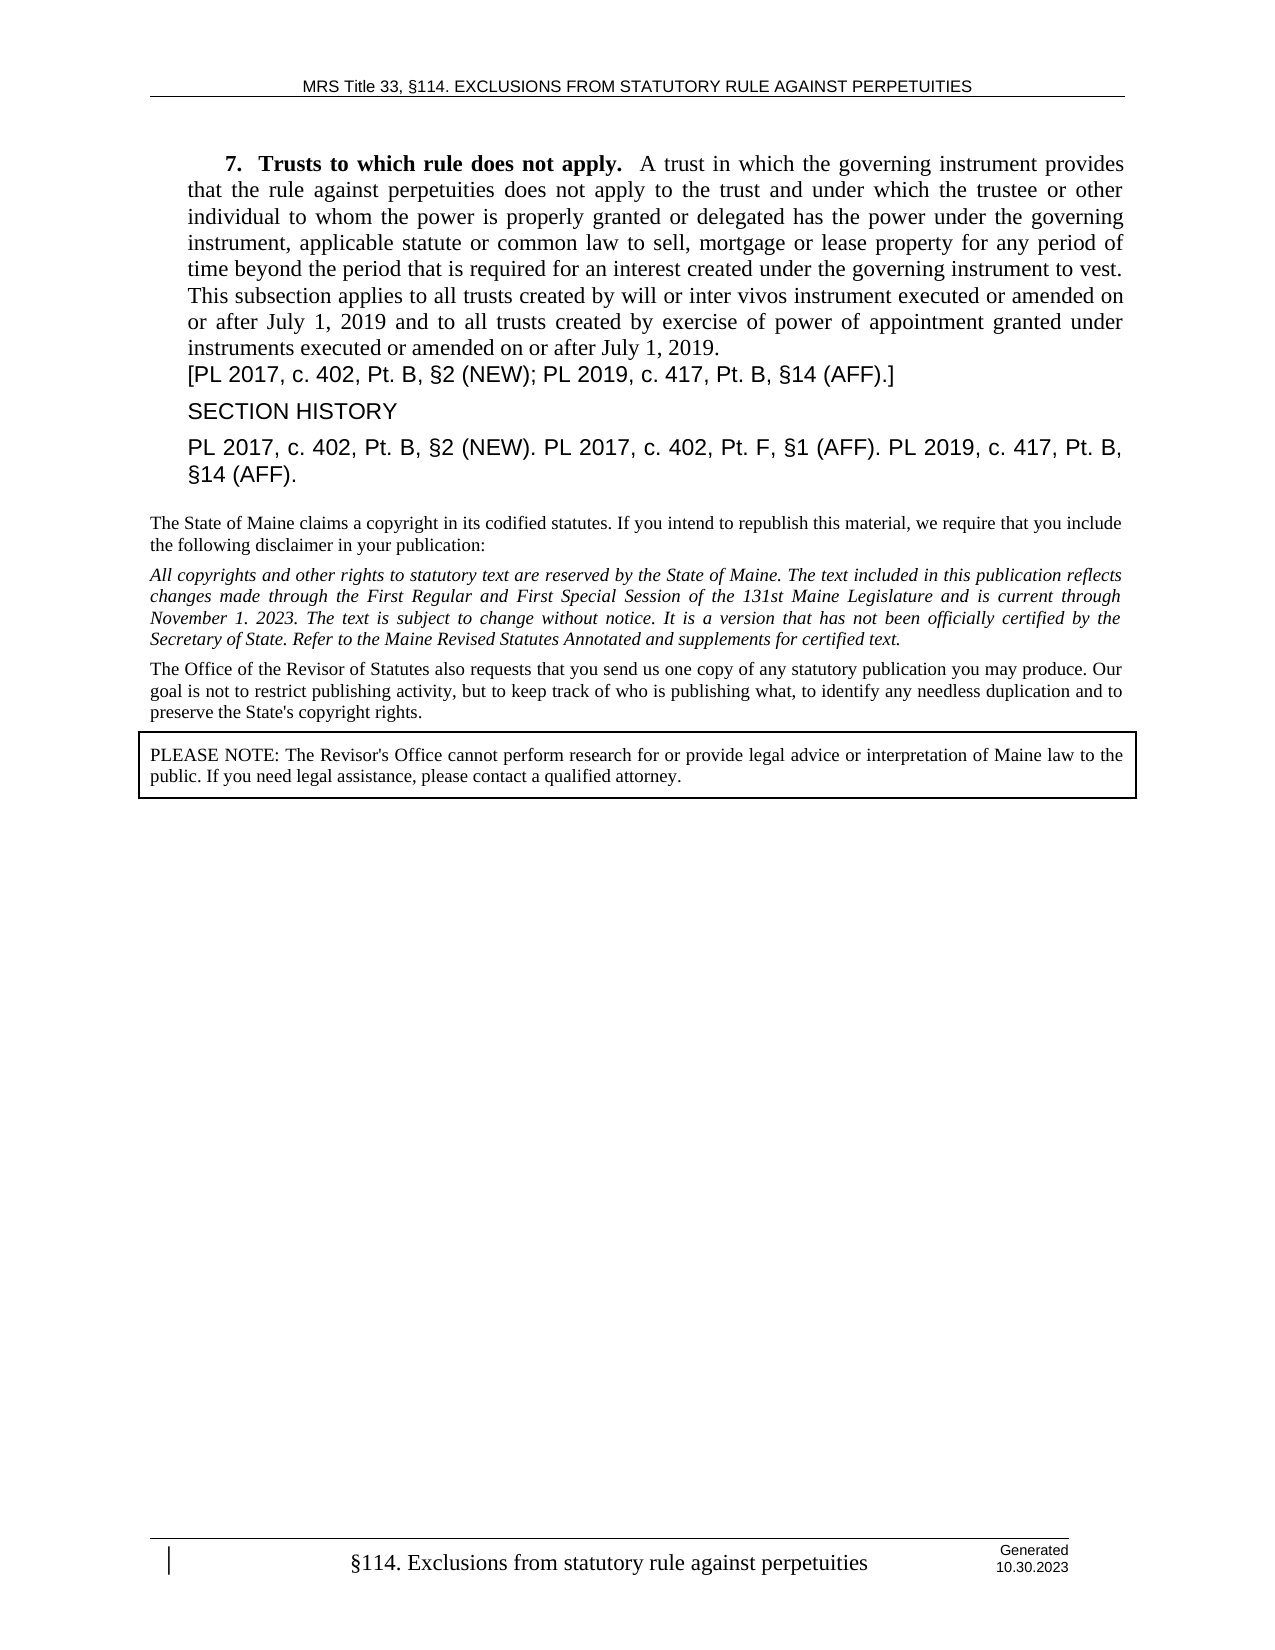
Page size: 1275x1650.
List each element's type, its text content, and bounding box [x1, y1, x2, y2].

text The Office of the Revisor of Statutes also requests that you send us one copy of any statutory publication you may produce. Our goal is not to restrict publishing activity, but to keep track of who is publishing what, to identify any needless duplication and to preserve the State's copyright rights. [150, 658, 1125, 723]
text [PL 2017, c. 402, Pt. B, §2 (NEW); PL 2019, c. 417, Pt. B, §14 (AFF).] [187, 361, 1125, 387]
text All copyrights and other rights to statutory text are reserved by the State of Maine. The text included in this publication reflects changes made through the First Regular and First Special Session of the 131st Maine Legislature and is current through November 1. 2023 . The text is subject to change without notice. It is a version that has not been officially certified by the Secretary of State. Refer to the Maine Revised Statutes Annotated and supplements for certified text. [150, 563, 1125, 650]
text PLEASE NOTE: The Revisor's Office cannot perform research for or provide legal advice or interpretation of Maine law to the public. If you need legal assistance, please contact a qualified attorney. [140, 733, 1135, 797]
text 7. Trusts to which rule does not apply. A trust in which the governing instrument provides that the rule against perpetuities does not apply to the trust and under which the trustee or other individual to whom the power is properly granted or delegated has the power under the governing instrument, applicable statute or common law to sell, mortgage or lease property for any period of time beyond the period that is required for an interest created under the governing instrument to vest. This subsection applies to all trusts created by will or inter vivos instrument executed or amended on or after July 1, 2019 and to all trusts created by exercise of power of appointment granted under instruments executed or amended on or after July 1, 2019. [187, 150, 1125, 361]
text SECTION HISTORY [187, 398, 1125, 424]
text The State of Maine claims a copyright in its codified statutes. If you intend to republish this material, we require that you include the following disclaimer in your publication: [150, 512, 1125, 555]
text PL 2017, c. 402, Pt. B, §2 (NEW). PL 2017, c. 402, Pt. F, §1 (AFF). PL 2019, c. 417, Pt. B, §14 (AFF). [187, 434, 1125, 487]
